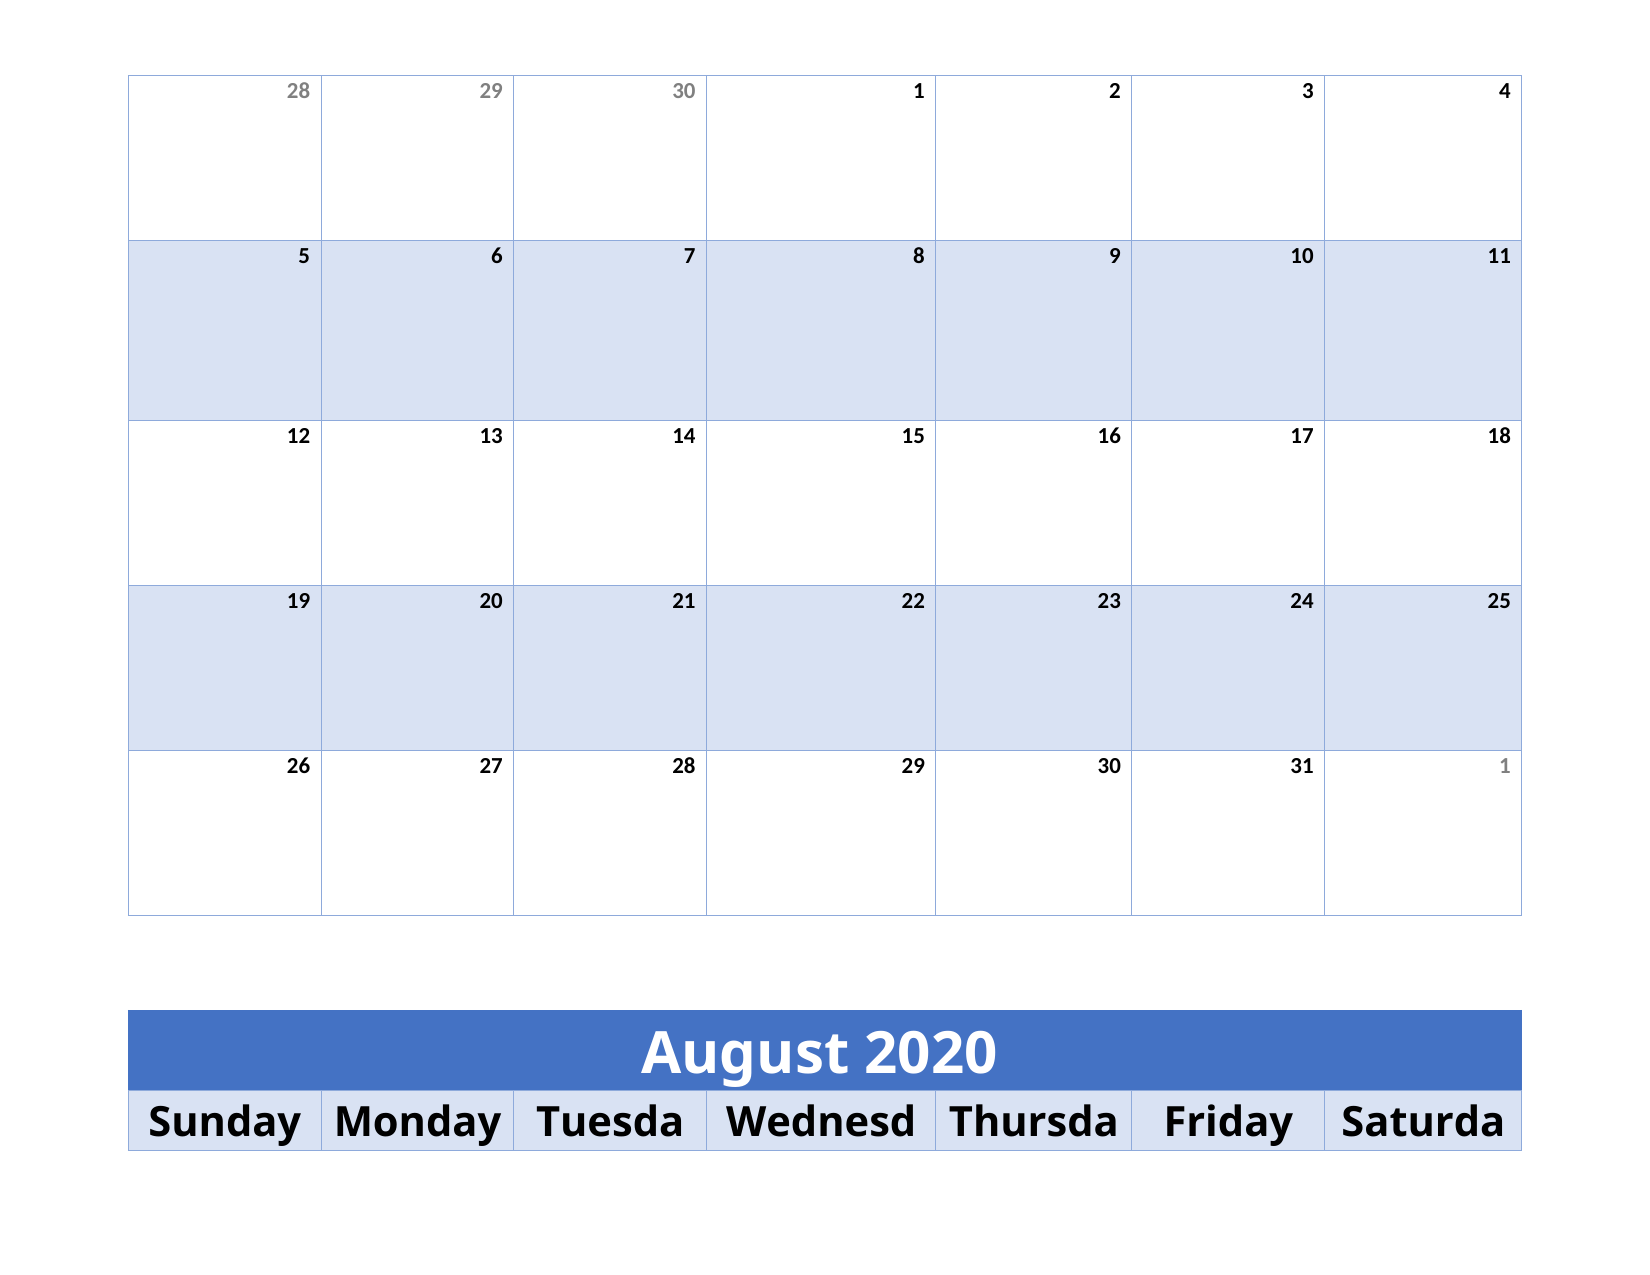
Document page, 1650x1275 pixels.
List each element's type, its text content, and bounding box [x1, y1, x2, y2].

table_cell 18 [1325, 421, 1521, 585]
table_cell 1 [707, 76, 935, 240]
table_cell 17 [1132, 421, 1324, 585]
table_cell 13 [322, 421, 513, 585]
table_cell 23 [936, 586, 1131, 750]
table_cell Saturday [1325, 1091, 1521, 1150]
table_cell 19 [129, 586, 321, 750]
table_header August 2020 [129, 1011, 1521, 1090]
table_cell 29 [707, 751, 935, 915]
table_cell Monday [322, 1091, 513, 1150]
table_cell 27 [322, 751, 513, 915]
table_cell 11 [1325, 241, 1521, 420]
table_cell Thursday [936, 1091, 1131, 1150]
table_cell 30 [936, 751, 1131, 915]
table_cell 28 [129, 76, 321, 240]
table_cell 26 [129, 751, 321, 915]
table_cell 14 [514, 421, 706, 585]
table_cell 21 [514, 586, 706, 750]
table_cell 30 [514, 76, 706, 240]
table_cell Friday [1132, 1091, 1324, 1150]
table_cell 31 [1132, 751, 1324, 915]
table_cell Tuesday [514, 1091, 706, 1150]
table_cell 24 [1132, 586, 1324, 750]
table_cell 20 [322, 586, 513, 750]
table_cell 15 [707, 421, 935, 585]
table_cell 6 [322, 241, 513, 420]
table_cell 16 [936, 421, 1131, 585]
table_cell 3 [1132, 76, 1324, 240]
table_cell 12 [129, 421, 321, 585]
table_cell 9 [936, 241, 1131, 420]
table_cell Wednesday [707, 1091, 935, 1150]
table_cell 8 [707, 241, 935, 420]
table_cell 5 [129, 241, 321, 420]
table_cell Sunday [129, 1091, 321, 1150]
table_cell 22 [707, 586, 935, 750]
table_cell 10 [1132, 241, 1324, 420]
table_cell 7 [514, 241, 706, 420]
table_cell 2 [936, 76, 1131, 240]
table_cell 4 [1325, 76, 1521, 240]
table_cell 29 [322, 76, 513, 240]
table_cell 1 [1325, 751, 1521, 915]
table_cell 25 [1325, 586, 1521, 750]
table_cell 28 [514, 751, 706, 915]
